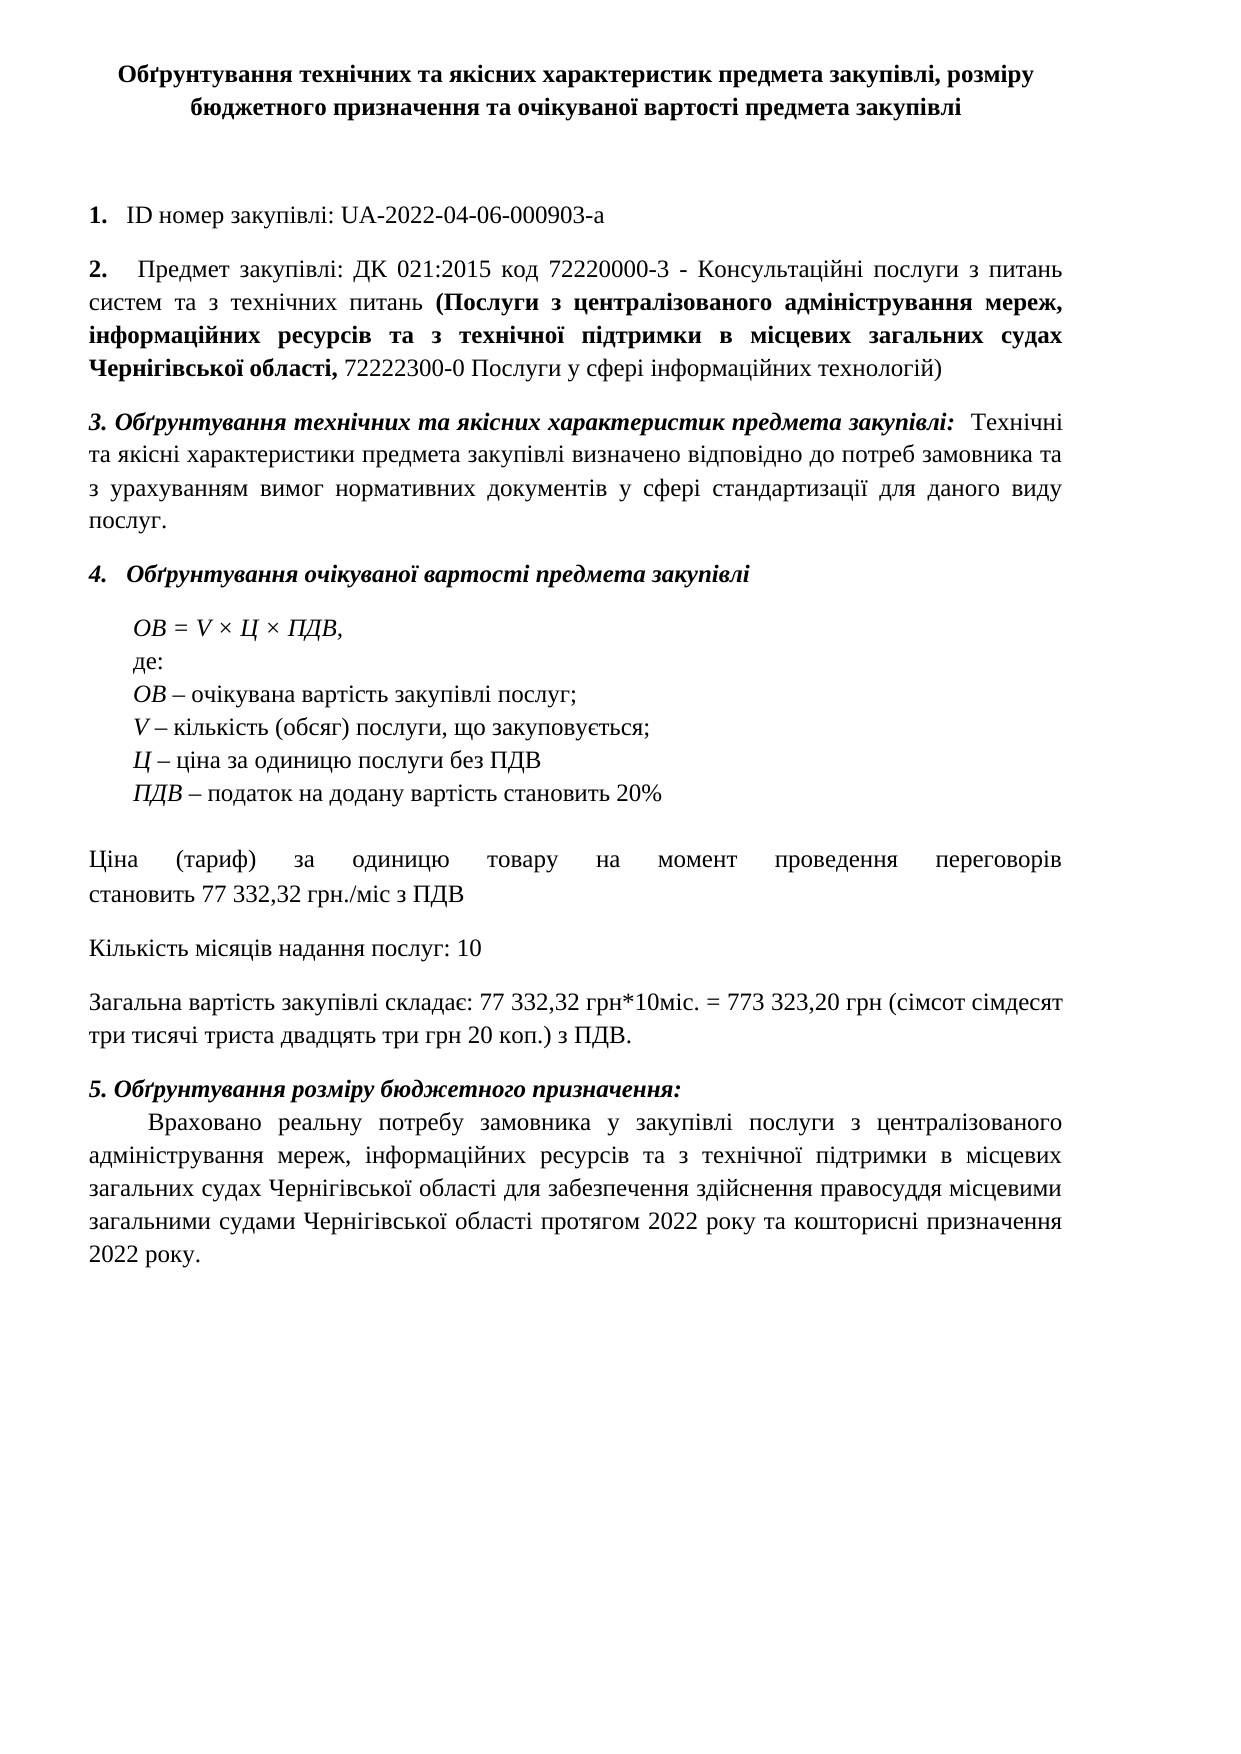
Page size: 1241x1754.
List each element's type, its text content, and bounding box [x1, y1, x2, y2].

text Кількість місяців надання послуг: 10 [89, 933, 1063, 962]
text 2. Предмет закупівлі: ДК 021:2015 код 72220000-3 - Консультаційні послуги з питань систем та з технічних питань (Послуги з централізованого адміністрування мереж, інформаційних ресурсів та з технічної підтримки в місцевих загальних судах Чернігівської області, 72222300-0 Послуги у сфері інформаційних технологій) [89, 254, 1063, 381]
text 3. Обґрунтування технічних та якісних характеристик предмета закупівлі: Технічні та якісні характеристики предмета закупівлі визначено відповідно до потреб замовника та з урахуванням вимог нормативних документів у сфері стандартизації для даного виду послуг. [89, 407, 1063, 534]
text Обґрунтування технічних та якісних характеристик предмета закупівлі, розміру бюджетного призначення та очікуваної вартості предмета закупівлі [89, 59, 1063, 121]
text Ц – ціна за одиницю послуги без ПДВ [133, 745, 1063, 774]
text Загальна вартість закупівлі складає: 77 332,32 грн*10міс. = 773 323,20 грн (сімсот сімдесят три тисячі триста двадцять три грн 20 коп.) з ПДВ. [89, 987, 1063, 1049]
text ОВ – очікувана вартість закупівлі послуг; [133, 679, 1063, 708]
text ПДВ – податок на додану вартість становить 20% [133, 778, 1063, 807]
text Ціна (тариф) за одиницю товару на момент проведення переговорів становить 77 332,32 грн./міс з ПДВ [89, 844, 1063, 908]
text 4. Обґрунтування очікуваної вартості предмета закупівлі [89, 559, 1063, 588]
text V – кількість (обсяг) послуги, що закуповується; [133, 712, 1063, 741]
text 1. ID номер закупівлі: UA-2022-04-06-000903-a [89, 200, 1063, 228]
text Враховано реальну потребу замовника у закупівлі послуги з централізованого адміністрування мереж, інформаційних ресурсів та з технічної підтримки в місцевих загальних судах Чернігівської області для забезпечення здійснення правосуддя місцевими загальними судами Чернігівської області протягом 2022 року та кошторисні призначення 2022 року. [89, 1107, 1063, 1268]
text ОВ = V × Ц × ПДВ, [133, 613, 1063, 642]
text де: [133, 646, 1063, 675]
text 5. Обґрунтування розміру бюджетного призначення: [89, 1074, 1063, 1103]
